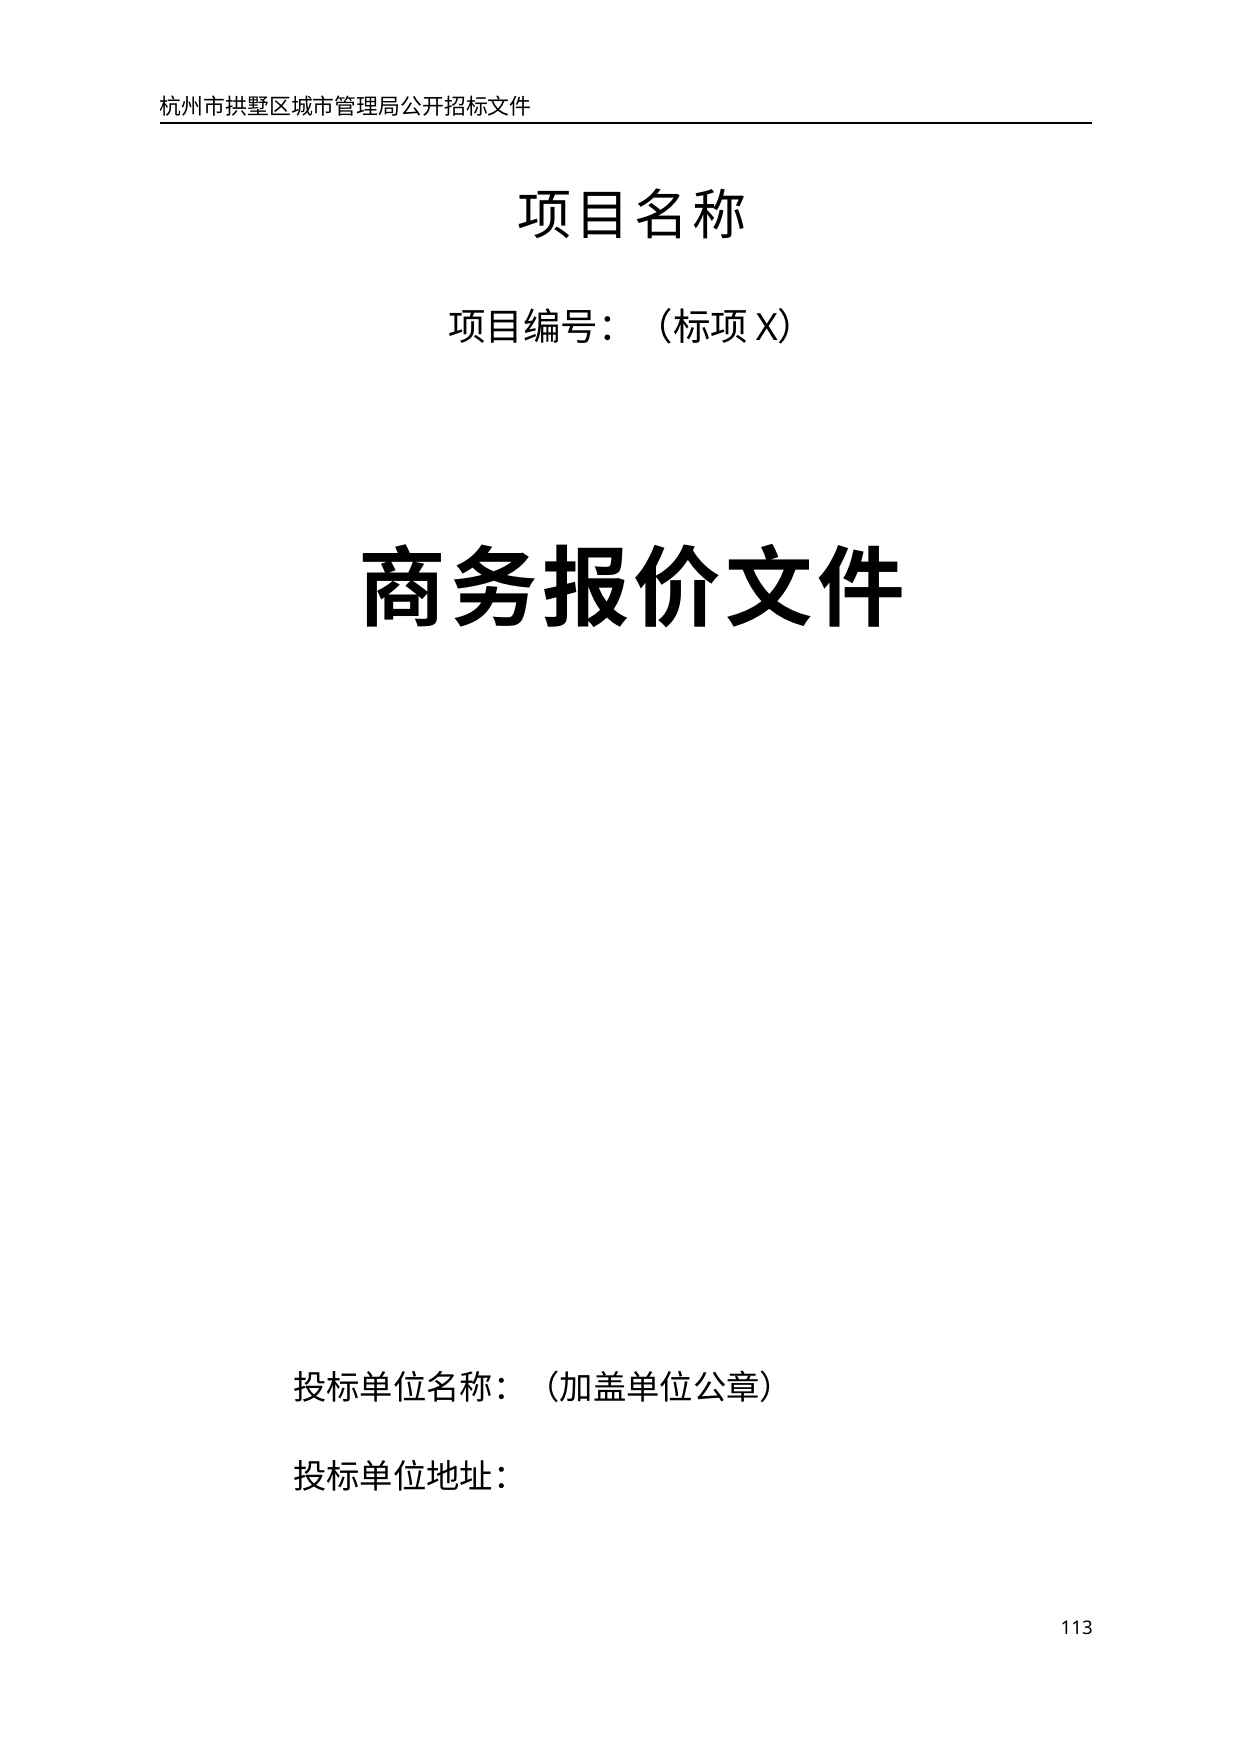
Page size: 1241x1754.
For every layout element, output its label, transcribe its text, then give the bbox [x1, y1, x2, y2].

text 项目名称 [159, 162, 1104, 259]
text 商务报价文件 [159, 516, 1104, 646]
text 投标单位地址： [159, 1442, 1092, 1507]
text 项目编号：（标项X） [159, 292, 1104, 357]
text 投标单位名称：（加盖单位公章） [159, 1353, 1092, 1418]
